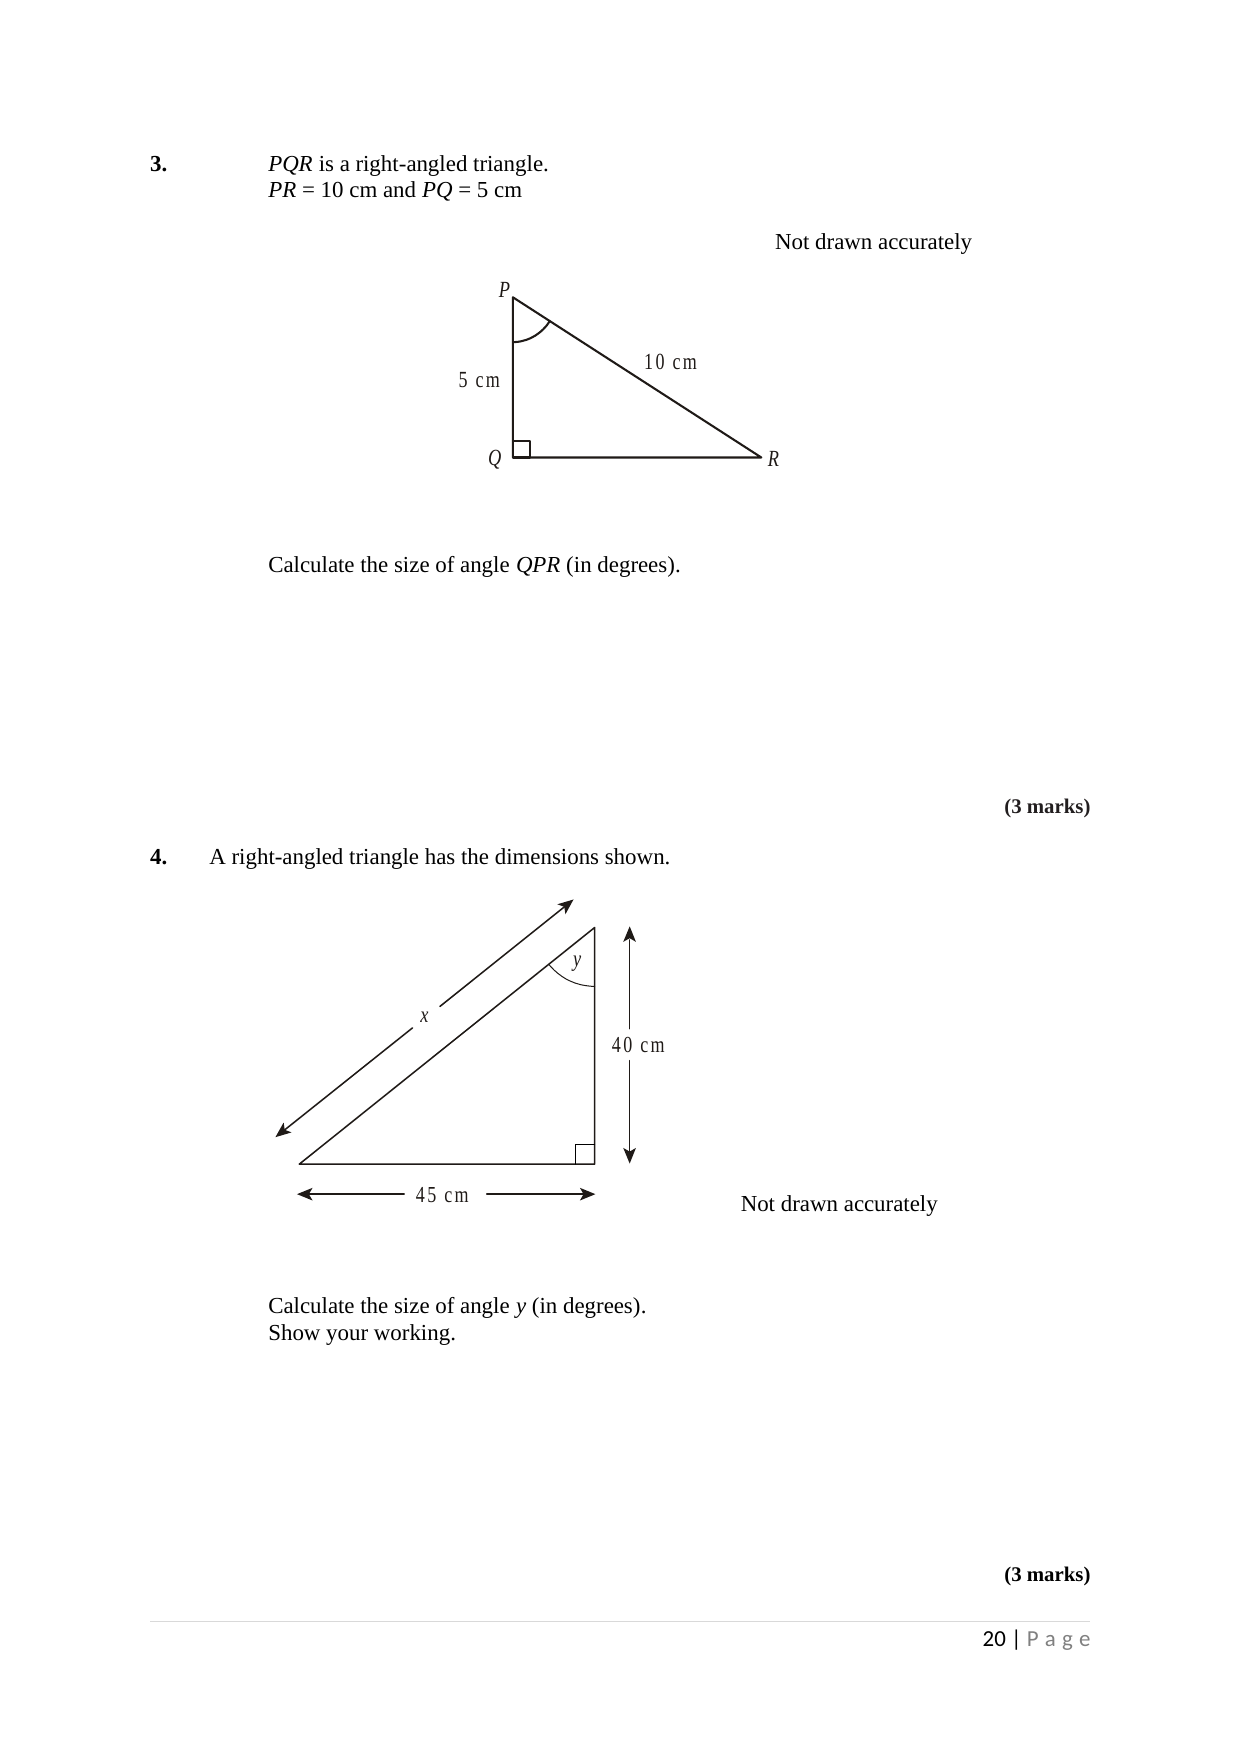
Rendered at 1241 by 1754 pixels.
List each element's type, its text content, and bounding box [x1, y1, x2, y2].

text 3. PQR is a right-angled triangle. PR = 10 cm and PQ = 5 cm [150, 150, 1031, 203]
text (3 marks) [150, 794, 1090, 818]
text Calculate the size of angle QPR (in degrees). [268, 551, 1031, 577]
text Not drawn accurately [150, 228, 972, 254]
text Calculate the size of angle y (in degrees). Show your working. [209, 1293, 1031, 1345]
text 4. A right-angled triangle has the dimensions shown. [150, 843, 1031, 869]
text Not drawn accurately [268, 894, 1031, 1216]
text (3 marks) [150, 1562, 1090, 1586]
